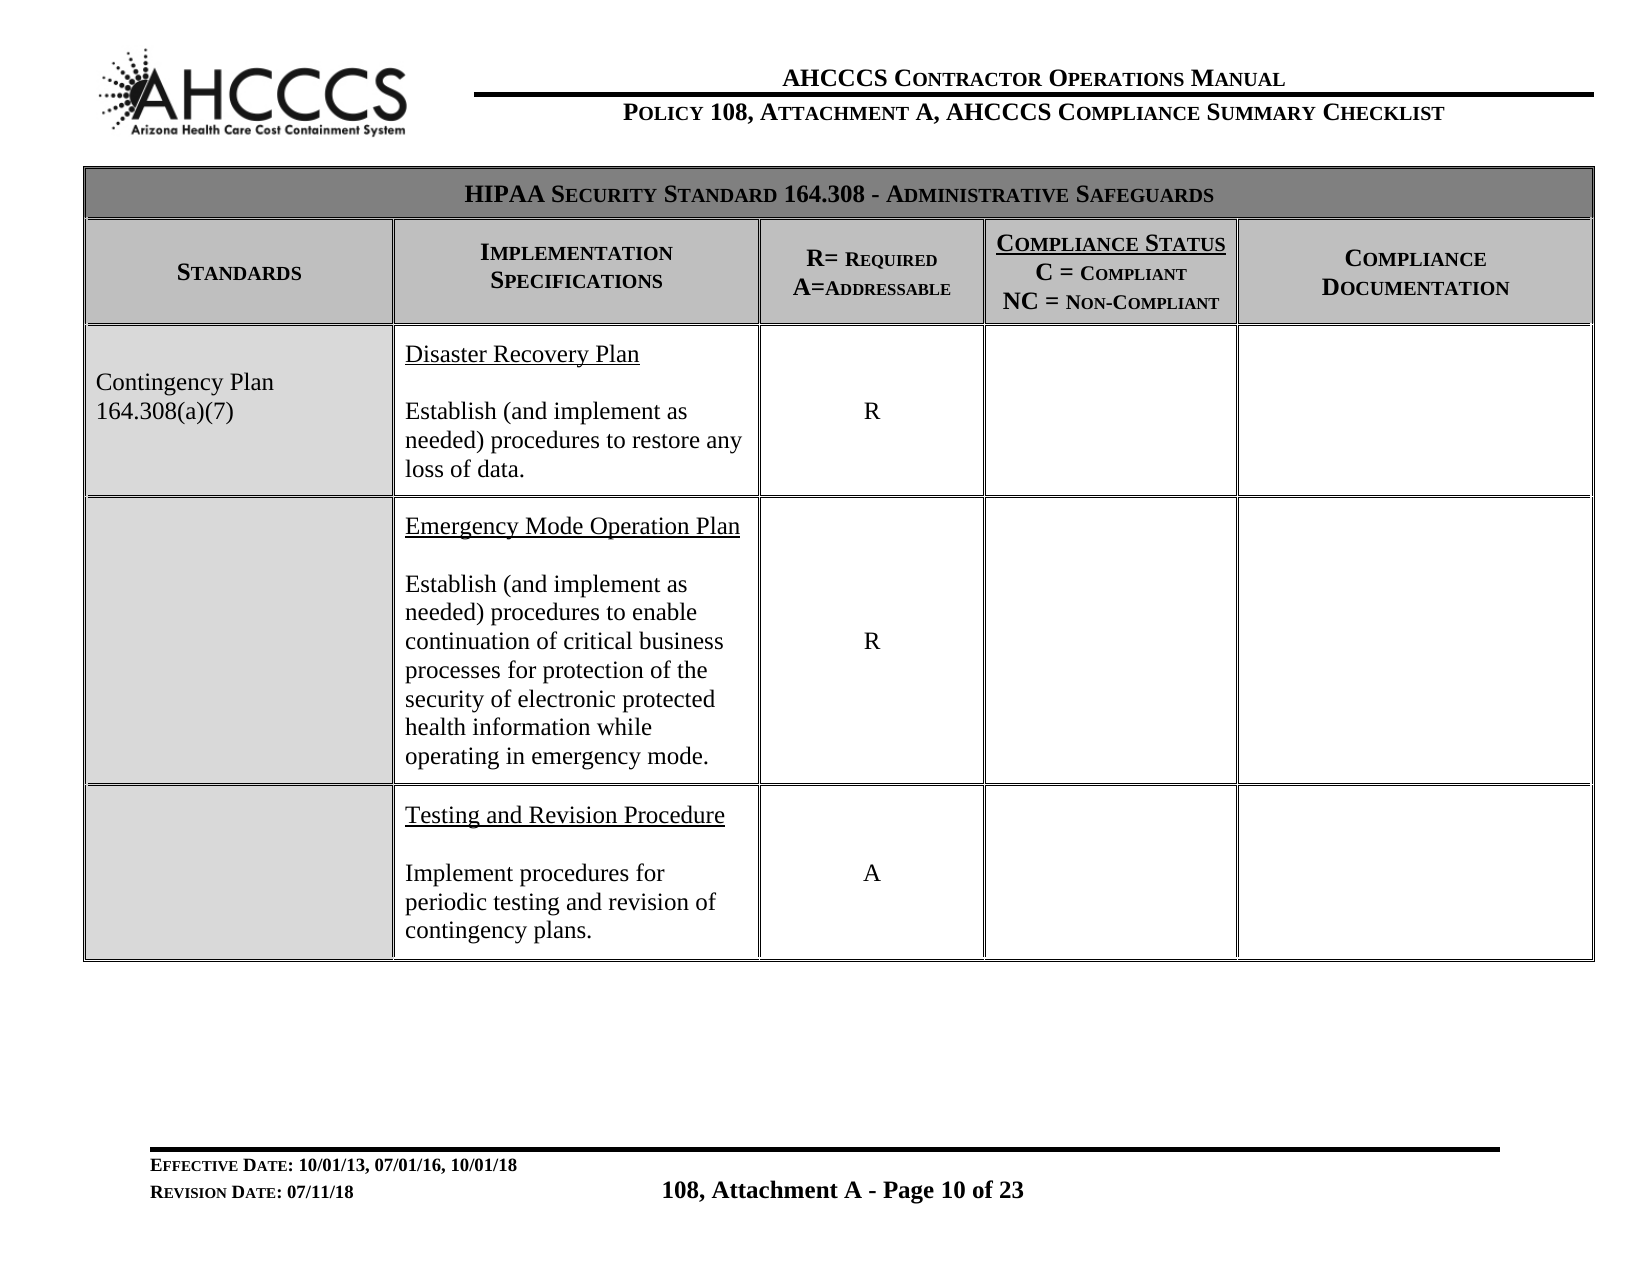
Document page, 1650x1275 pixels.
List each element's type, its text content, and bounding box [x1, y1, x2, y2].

table_cell [84, 495, 394, 783]
table_cell [86, 783, 394, 959]
table_cell [984, 786, 1237, 959]
table_cell [986, 326, 1236, 495]
table_header HIPAA Security Standard 164.308 - Administrative Safeguards [86, 169, 1592, 217]
table_cell Disaster Recovery Plan Establish (and implement as needed) procedures to restore any loss of data. [395, 326, 758, 495]
table_cell Testing and Revision Procedure Implement procedures for periodic testing and revision of contingency plans. [394, 786, 759, 959]
table_cell R= Required A=Addressable [761, 220, 983, 323]
table_cell [1238, 323, 1594, 495]
table_cell R [761, 498, 983, 783]
table_cell Compliance Status C = Compliant NC = Non-Compliant [986, 220, 1236, 323]
table_cell Contingency Plan 164.308(a)(7) [84, 323, 394, 495]
table_cell [986, 498, 1236, 783]
table_cell Emergency Mode Operation Plan Establish (and implement as needed) procedures to enable continuation of critical business processes for protection of the security of electronic protected health information while operating in emergency mode. [395, 498, 758, 783]
table_cell A [759, 786, 984, 959]
table_cell R [761, 326, 983, 495]
table_cell Implementation Specifications [395, 220, 758, 323]
table_cell Standards [84, 217, 394, 323]
picture [95, 45, 409, 142]
table_cell Compliance Documentation [1238, 217, 1594, 323]
table_cell [1238, 495, 1594, 783]
table_cell [1238, 783, 1592, 959]
